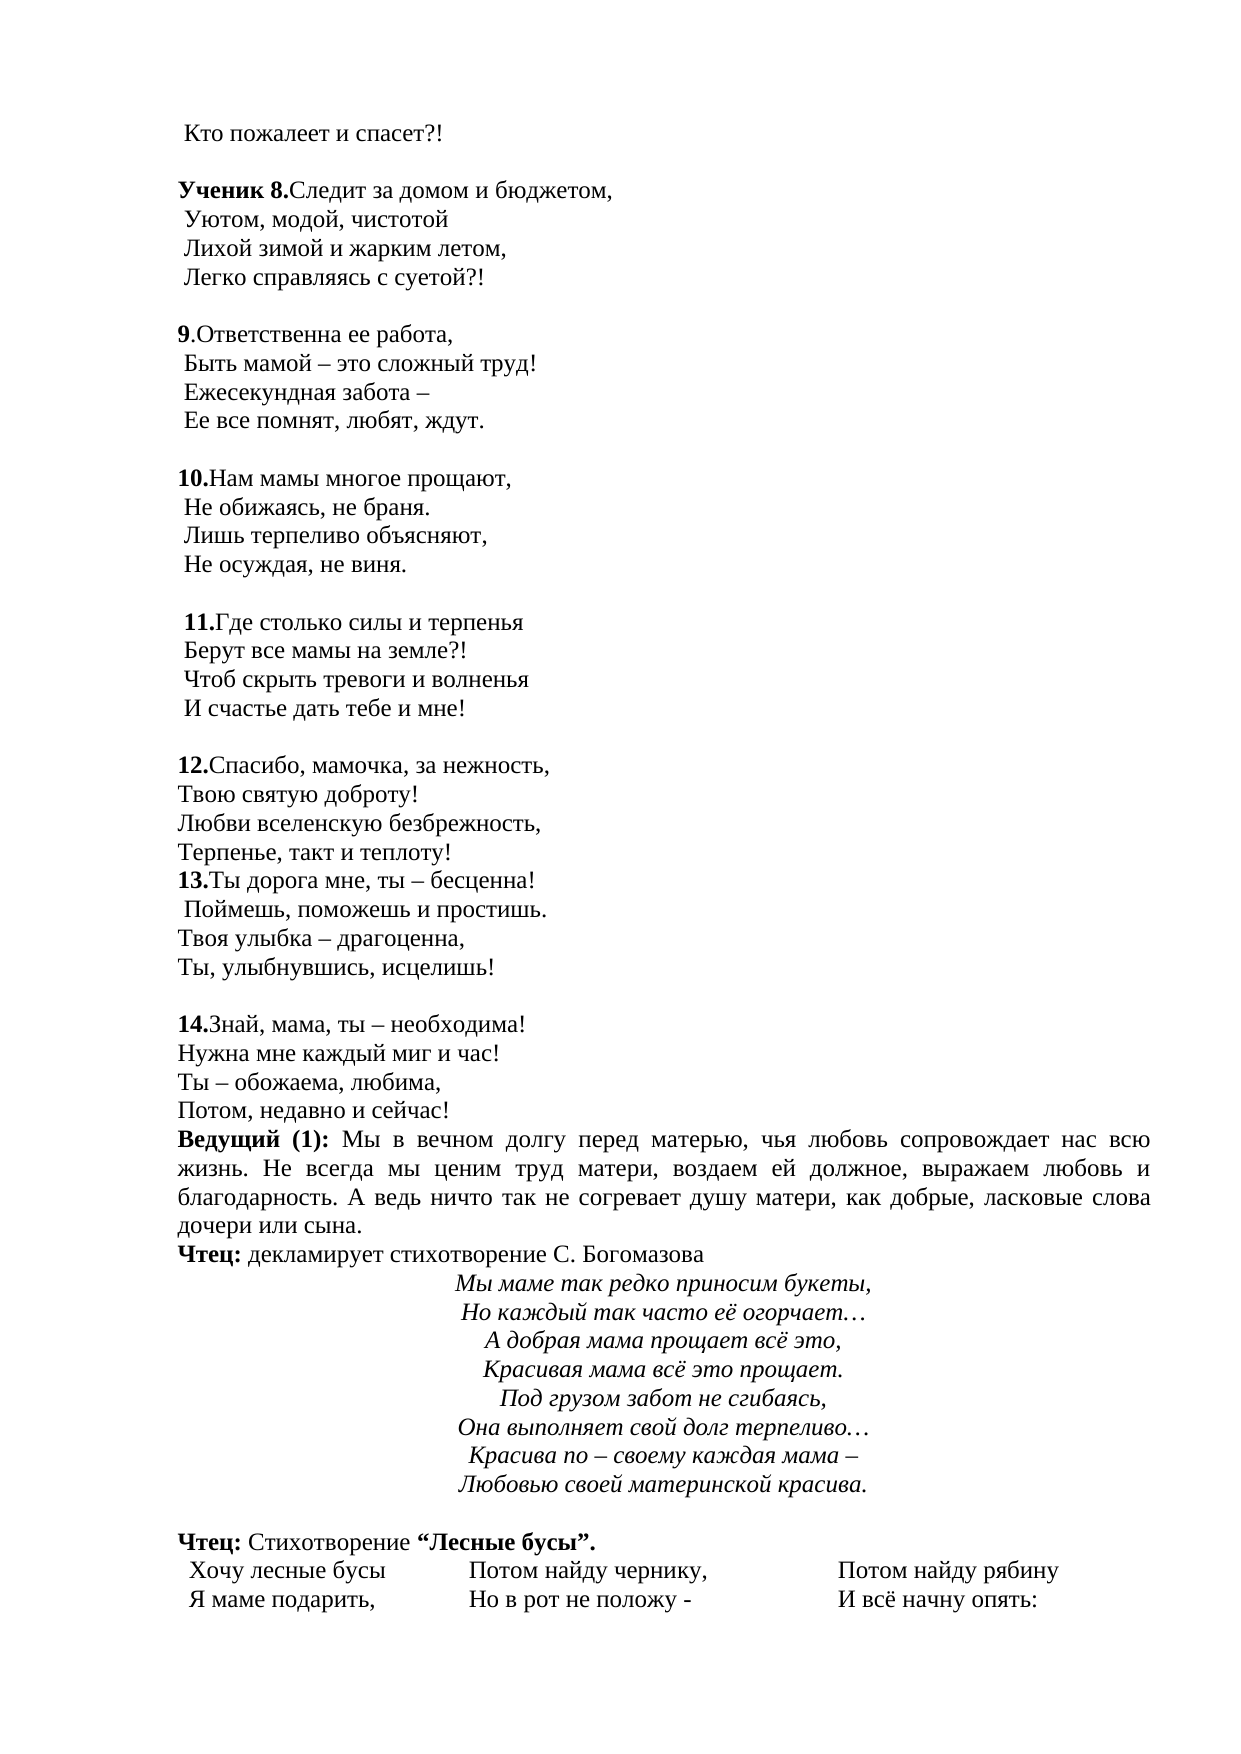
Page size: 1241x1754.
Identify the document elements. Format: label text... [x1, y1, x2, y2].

text Чтоб скрыть тревоги и волненья [177, 664, 1152, 693]
text Любви вселенскую безбрежность, [177, 808, 1152, 837]
text 14.Знай, мама, ты – необходима! [177, 1009, 1152, 1038]
text Ученик 8.Следит за домом и бюджетом, [177, 176, 1152, 204]
text Нужна мне каждый миг и час! [177, 1038, 1152, 1067]
text Красивая мама всё это прощает. [177, 1354, 1152, 1383]
text Чтец: декламирует стихотворение С. Богомазова [177, 1239, 1152, 1268]
text Твоя улыбка – драгоценна, [177, 923, 1152, 952]
text 12.Спасибо, мамочка, за нежность, [177, 751, 1152, 779]
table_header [826, 1556, 1240, 1613]
text 13.Ты дорога мне, ты – бесценна! [177, 866, 1152, 894]
text Ее все помнят, любят, ждут. [177, 406, 1152, 434]
text 11.Где столько силы и терпенья [177, 607, 1152, 636]
text Чтец: Стихотворение “Лесные бусы”. [177, 1527, 1152, 1556]
text Мы маме так редко приносим букеты, [177, 1268, 1152, 1297]
text Ты – обожаема, любима, [177, 1067, 1152, 1096]
text И счастье дать тебе и мне! [177, 693, 1152, 722]
text 10.Нам мамы многое прощают, [177, 463, 1152, 492]
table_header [457, 1556, 826, 1613]
text Ведущий (1): Мы в вечном долгу перед матерью, чья любовь сопровождает нас всю жизнь. Не всегда мы ценим труд матери, воздаем ей должное, выражаем любовь и благодарность. А ведь ничто так не согревает душу матери, как добрые, ласковые слова дочери или сына. [177, 1124, 1152, 1239]
text Ежесекундная забота – [177, 377, 1152, 406]
text Берут все мамы на земле?! [177, 636, 1152, 664]
text А добрая мама прощает всё это, [177, 1326, 1152, 1354]
text Ты, улыбнувшись, исцелишь! [177, 952, 1152, 981]
text Любовью своей материнской красива. [177, 1469, 1152, 1498]
text Уютом, модой, чистотой [177, 204, 1152, 233]
text Не осуждая, не виня. [177, 549, 1152, 578]
text Не обижаясь, не браня. [177, 492, 1152, 521]
text Кто пожалеет и спасет?! [177, 118, 1152, 147]
text Легко справляясь с суетой?! [177, 262, 1152, 291]
text Поймешь, поможешь и простишь. [177, 894, 1152, 923]
text Твою святую доброту! [177, 779, 1152, 808]
text Но каждый так часто её огорчает… [177, 1297, 1152, 1326]
text Потом, недавно и сейчас! [177, 1096, 1152, 1124]
text Она выполняет свой долг терпеливо… [177, 1412, 1152, 1441]
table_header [177, 1556, 457, 1613]
text Лишь терпеливо объясняют, [177, 521, 1152, 549]
text 9.Ответственна ее работа, [177, 319, 1152, 348]
text Терпенье, такт и теплоту! [177, 837, 1152, 866]
text Лихой зимой и жарким летом, [177, 233, 1152, 262]
text Быть мамой – это сложный труд! [177, 348, 1152, 377]
text Красива по – своему каждая мама – [177, 1441, 1152, 1469]
text Под грузом забот не сгибаясь, [177, 1383, 1152, 1412]
